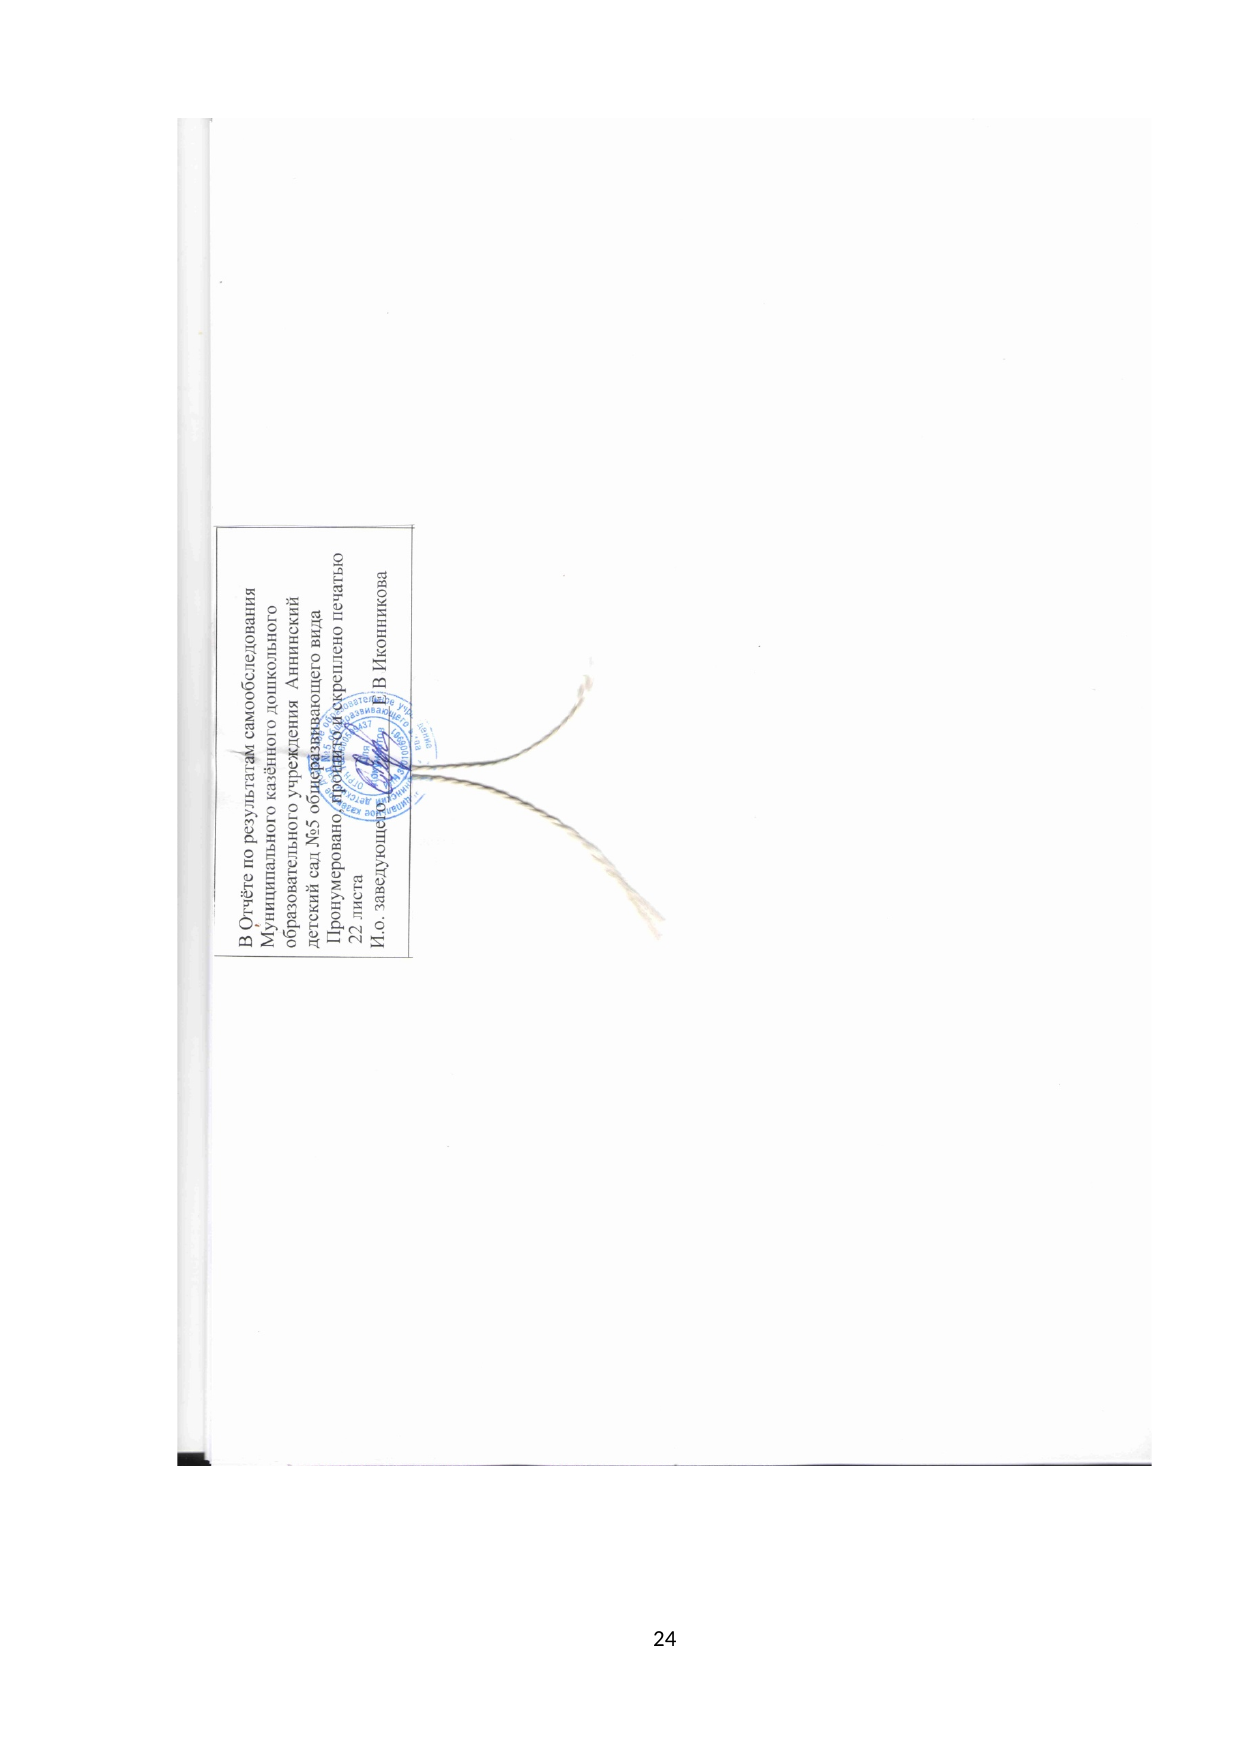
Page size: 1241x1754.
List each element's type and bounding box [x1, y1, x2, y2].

picture [177, 118, 1152, 1466]
